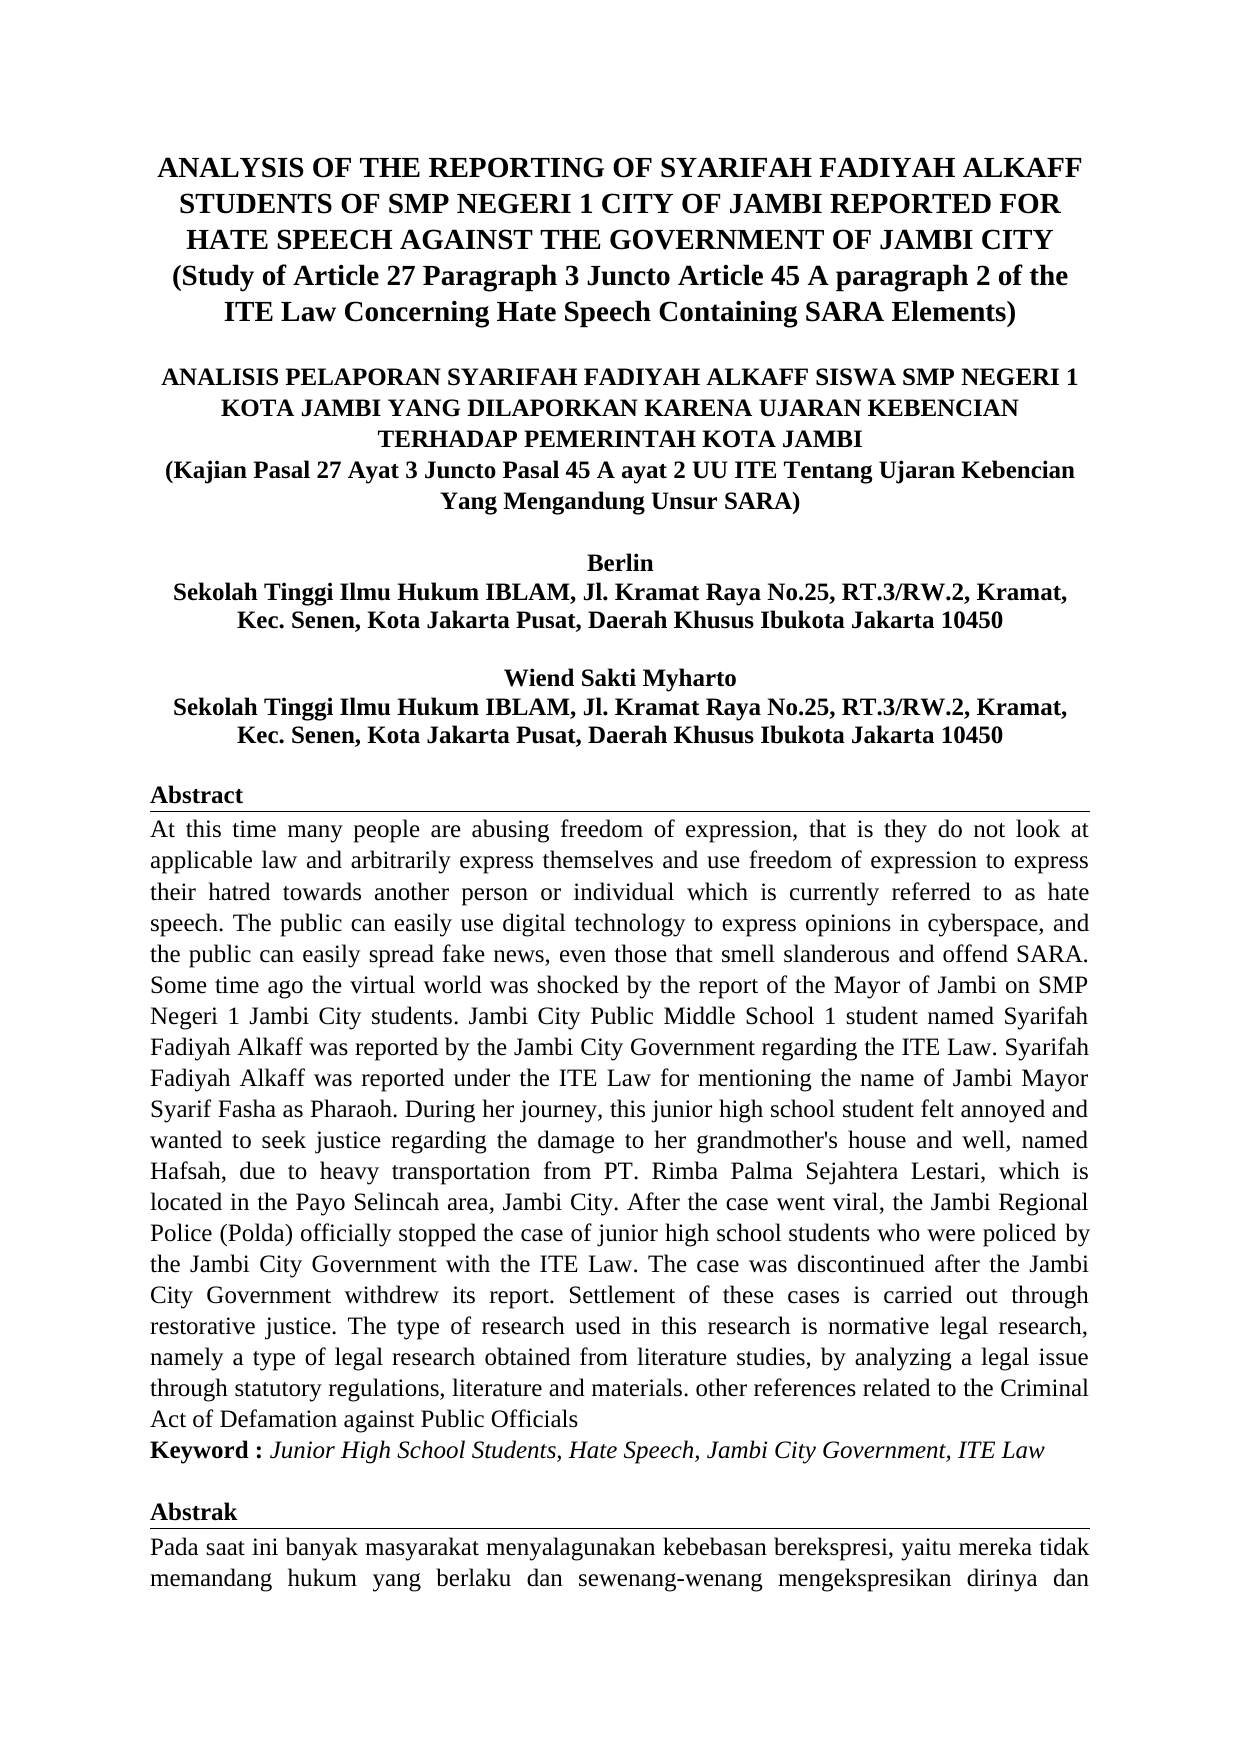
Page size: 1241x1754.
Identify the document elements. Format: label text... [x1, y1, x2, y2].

subtitle Berlin [150, 548, 1090, 577]
subtitle Wiend Sakti Myharto [150, 663, 1090, 692]
subtitle Sekolah Tinggi Ilmu Hukum IBLAM, Jl. Kramat Raya No.25, RT.3/RW.2, Kramat, Kec. Senen, Kota Jakarta Pusat, Daerah Khusus Ibukota Jakarta 10450 [150, 577, 1090, 634]
text Abstract [150, 780, 1090, 811]
text Keyword : Junior High School Students, Hate Speech, Jambi City Government, ITE Law [150, 1435, 1090, 1464]
text ANALISIS PELAPORAN SYARIFAH FADIYAH ALKAFF SISWA SMP NEGERI 1 KOTA JAMBI YANG DILAPORKAN KARENA UJARAN KEBENCIAN TERHADAP PEMERINTAH KOTA JAMBI [150, 362, 1090, 453]
text (Kajian Pasal 27 Ayat 3 Juncto Pasal 45 A ayat 2 UU ITE Tentang Ujaran Kebencian Yang Mengandung Unsur SARA) [150, 455, 1090, 515]
text (Study of Article 27 Paragraph 3 Juncto Article 45 A paragraph 2 of the ITE Law Concerning Hate Speech Containing SARA Elements) [150, 258, 1090, 328]
text Abstrak [150, 1497, 1090, 1528]
text ANALYSIS OF THE REPORTING OF SYARIFAH FADIYAH ALKAFF STUDENTS OF SMP NEGERI 1 CITY OF JAMBI REPORTED FOR HATE SPEECH AGAINST THE GOVERNMENT OF JAMBI CITY [150, 150, 1090, 256]
text At this time many people are abusing freedom of expression, that is they do not look at applicable law and arbitrarily express themselves and use freedom of expression to express their hatred towards another person or individual which is currently referred to as hate speech. The public can easily use digital technology to express opinions in cyberspace, and the public can easily spread fake news, even those that smell slanderous and offend SARA. Some time ago the virtual world was shocked by the report of the Mayor of Jambi on SMP Negeri 1 Jambi City students. Jambi City Public Middle School 1 student named Syarifah Fadiyah Alkaff was reported by the Jambi City Government regarding the ITE Law. Syarifah Fadiyah Alkaff was reported under the ITE Law for mentioning the name of Jambi Mayor Syarif Fasha as Pharaoh. During her journey, this junior high school student felt annoyed and wanted to seek justice regarding the damage to her grandmother's house and well, named Hafsah, due to heavy transportation from PT. Rimba Palma Sejahtera Lestari, which is located in the Payo Selincah area, Jambi City. After the case went viral, the Jambi Regional Police (Polda) officially stopped the case of junior high school students who were policed ​​by the Jambi City Government with the ITE Law. The case was discontinued after the Jambi City Government withdrew its report. Settlement of these cases is carried out through restorative justice. The type of research used in this research is normative legal research, namely a type of legal research obtained from literature studies, by analyzing a legal issue through statutory regulations, literature and materials. other references related to the Criminal Act of Defamation against Public Officials [150, 814, 1090, 1433]
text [150, 1532, 1090, 1591]
subtitle Sekolah Tinggi Ilmu Hukum IBLAM, Jl. Kramat Raya No.25, RT.3/RW.2, Kramat, Kec. Senen, Kota Jakarta Pusat, Daerah Khusus Ibukota Jakarta 10450 [150, 692, 1090, 749]
